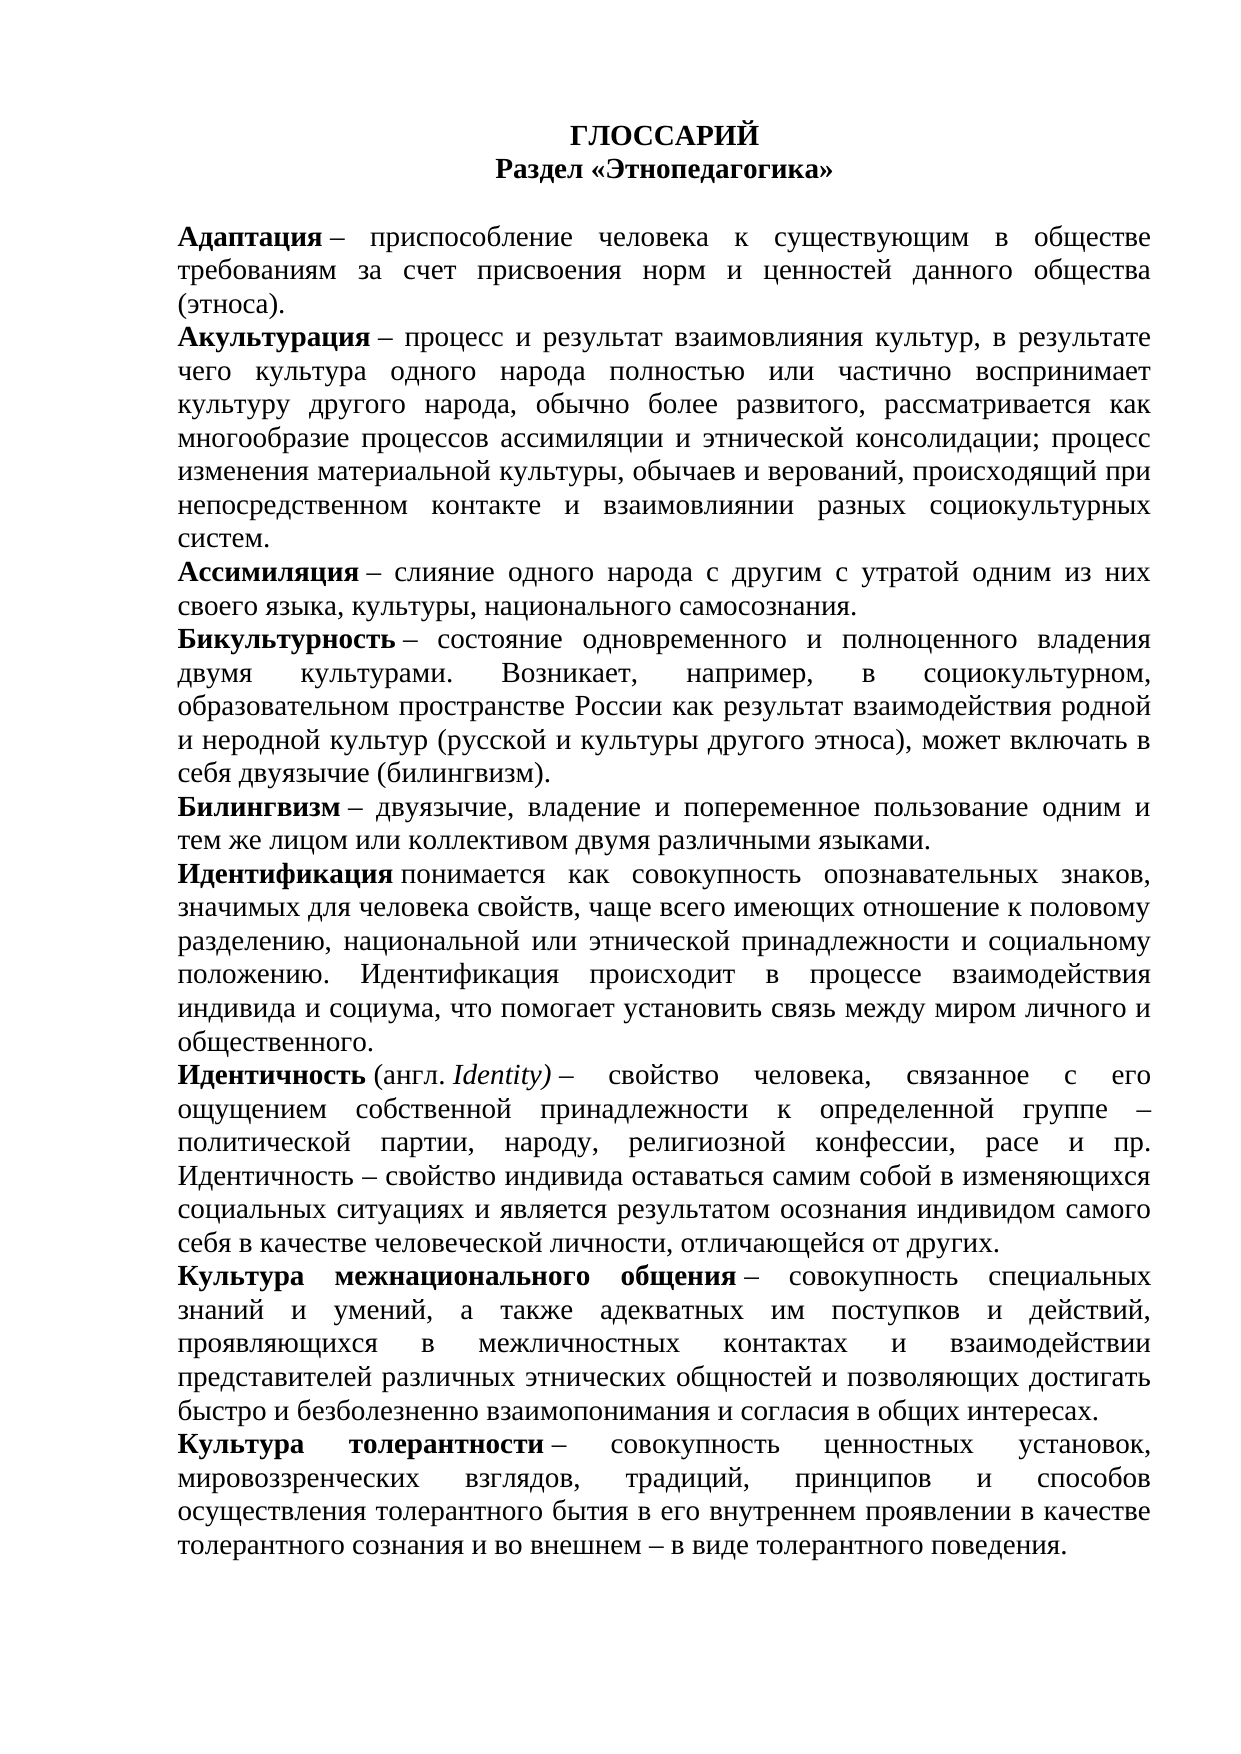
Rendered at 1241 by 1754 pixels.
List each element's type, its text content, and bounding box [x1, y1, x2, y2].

text Идентичность (англ. Identity) – свойство человека, связанное с его ощущением собственной принадлежности к определенной группе – политической партии, народу, религиозной конфессии, расе и пр. Идентичность – свойство индивида оставаться самим собой в изменяющихся социальных ситуациях и является результатом осознания индивидом самого себя в качестве человеческой личности, отличающейся от других. [177, 1057, 1152, 1258]
text Акультурация – процесс и результат взаимовлияния культур, в результате чего культура одного народа полностью или частично воспринимает культуру другого народа, обычно более развитого, рассматривается как многообразие процессов ассимиляции и этнической консолидации; процесс изменения материальной культуры, обычаев и верований, происходящий при непосредственном контакте и взаимовлиянии разных социокультурных систем. [177, 319, 1152, 554]
text ГЛОССАРИЙ [177, 118, 1152, 152]
text Бикультурность – состояние одновременного и полноценного владения двумя культурами. Возникает, например, в социокультурном, образовательном пространстве России как результат взаимодействия родной и неродной культур (русской и культуры другого этноса), может включать в себя двуязычие (билингвизм). [177, 621, 1152, 789]
text Ассимиляция – слияние одного народа с другим с утратой одним из них своего языка, культуры, национального самосознания. [177, 554, 1152, 621]
text Культура толерантности – совокупность ценностных установок, мировоззренческих взглядов, традиций, принципов и способов осуществления толерантного бытия в его внутреннем проявлении в качестве толерантного сознания и во внешнем – в виде толерантного поведения. [177, 1426, 1152, 1560]
text Культура межнационального общения – совокупность специальных знаний и умений, а также адекватных им поступков и действий, проявляющихся в межличностных контактах и взаимодействии представителей различных этнических общностей и позволяющих достигать быстро и безболезненно взаимопонимания и согласия в общих интересах. [177, 1258, 1152, 1426]
text Раздел «Этнопедагогика» [177, 152, 1152, 185]
text Идентификация понимается как совокупность опознавательных знаков, значимых для человека свойств, чаще всего имеющих отношение к половому разделению, национальной или этнической принадлежности и социальному положению. Идентификация происходит в процессе взаимодействия индивида и социума, что помогает установить связь между миром личного и общественного. [177, 856, 1152, 1057]
text Адаптация – приспособление человека к существующим в обществе требованиям за счет присвоения норм и ценностей данного общества (этноса). [177, 219, 1152, 319]
text Билингвизм – двуязычие, владение и попеременное пользование одним и тем же лицом или коллективом двумя различными языками. [177, 789, 1152, 856]
